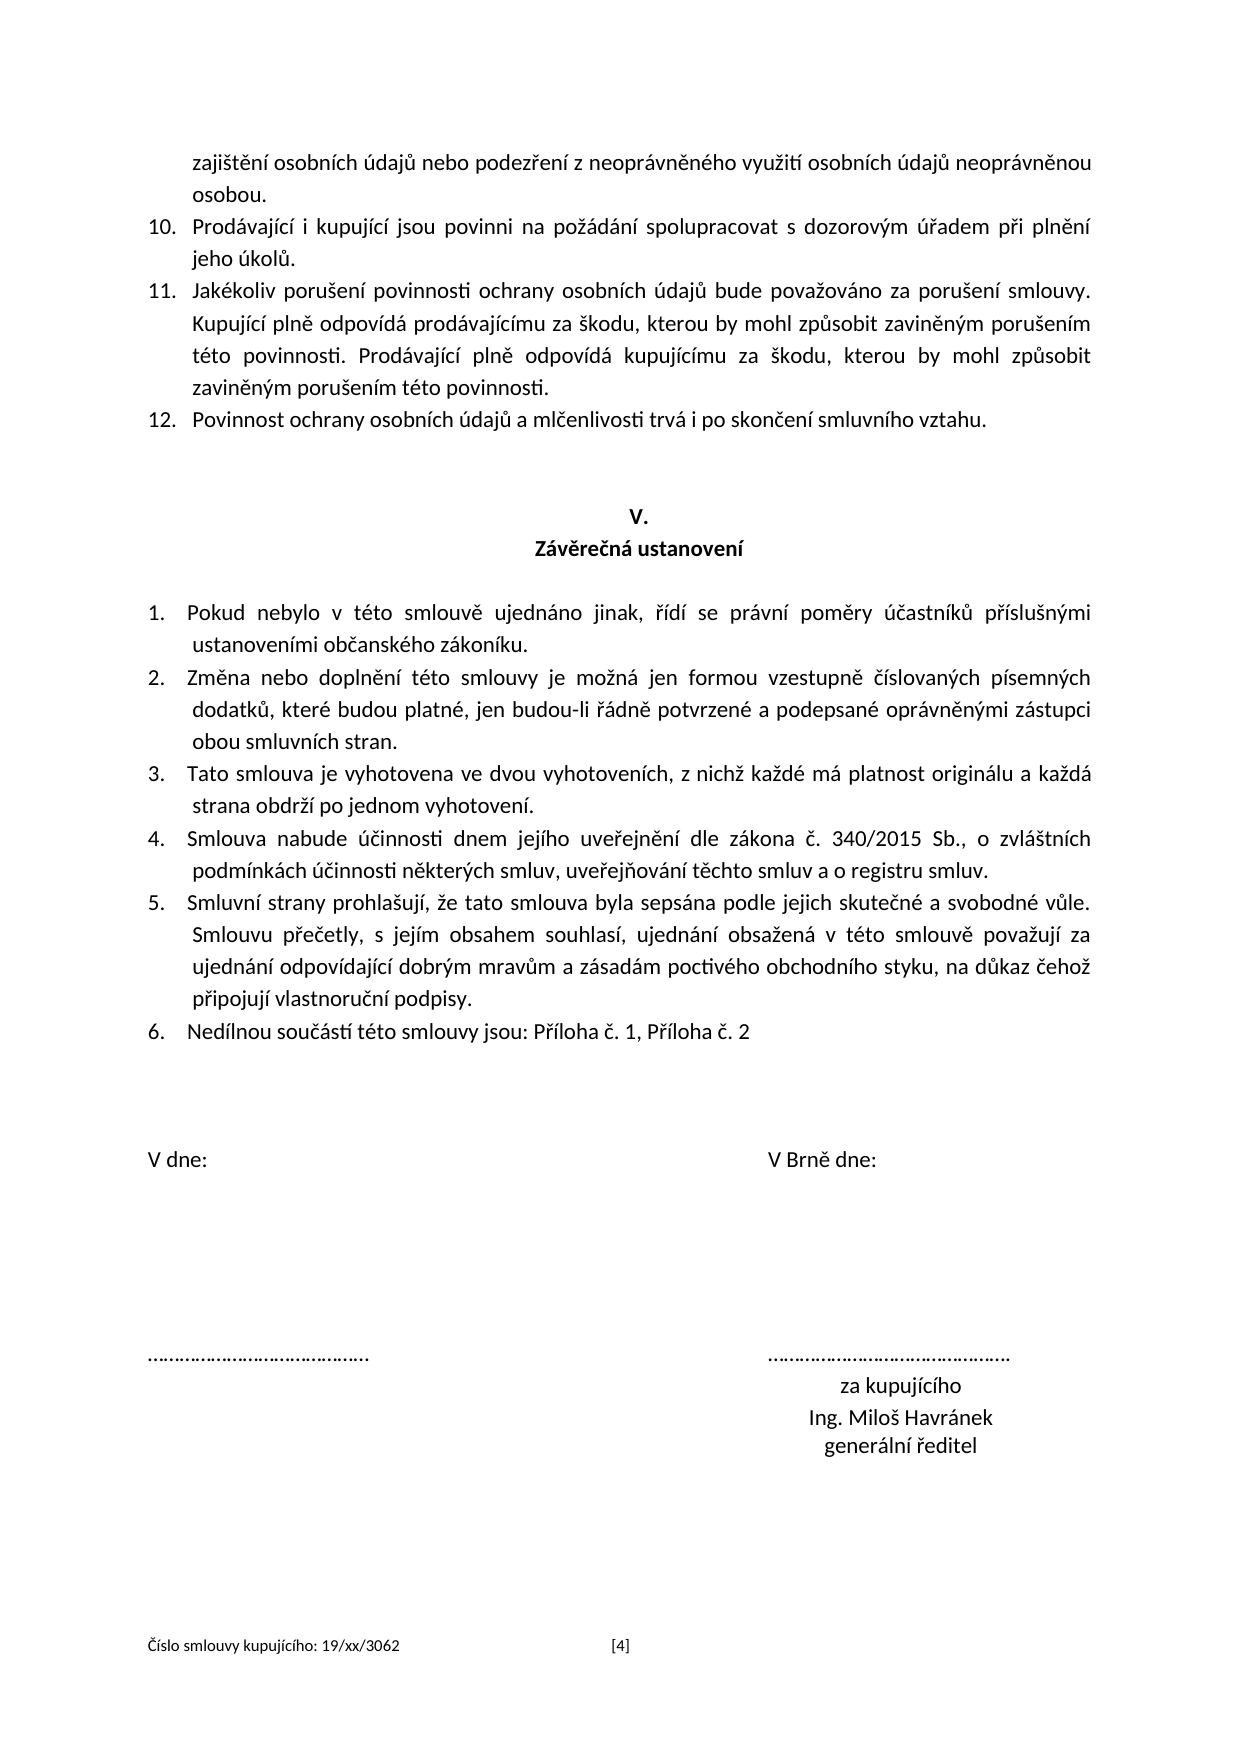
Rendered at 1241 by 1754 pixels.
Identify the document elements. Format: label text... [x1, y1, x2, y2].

list Tato smlouva je vyhotovena ve dvou vyhotoveních, z nichž každé má platnost originálu a každá strana obdrží po jednom vyhotovení. [148, 759, 1092, 819]
list Pokud nebylo v této smlouvě ujednáno jinak, řídí se právní poměry účastníků příslušnými ustanoveními občanského zákoníku. [148, 598, 1092, 658]
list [148, 148, 1092, 208]
list Změna nebo doplnění této smlouvy je možná jen formou vzestupně číslovaných písemných dodatků, které budou platné, jen budou-li řádně potvrzené a podepsané oprávněnými zástupci obou smluvních stran. [148, 663, 1092, 755]
list Jakékoliv porušení povinnosti ochrany osobních údajů bude považováno za porušení smlouvy. Kupující plně odpovídá prodávajícímu za škodu, kterou by mohl způsobit zaviněným porušením této povinnosti. Prodávající plně odpovídá kupujícímu za škodu, kterou by mohl způsobit zaviněným porušením této povinnosti. [148, 276, 1092, 401]
text V dne: V Brně dne: [148, 1146, 1092, 1173]
text generální ředitel [148, 1431, 1092, 1459]
text za kupujícího [148, 1371, 1092, 1399]
list Smluvní strany prohlašují, že tato smlouva byla sepsána podle jejich skutečné a svobodné vůle. Smlouvu přečetly, s jejím obsahem souhlasí, ujednání obsažená v této smlouvě považují za ujednání odpovídající dobrým mravům a zásadám poctivého obchodního styku, na důkaz čehož připojují vlastnoruční podpisy. [148, 888, 1092, 1013]
text V. [185, 502, 1092, 530]
list Nedílnou součástí této smlouvy jsou: Příloha č. 1, Příloha č. 2 [148, 1017, 1092, 1045]
list Smlouva nabude účinnosti dnem jejího uveřejnění dle zákona č. 340/2015 Sb., o zvláštních podmínkách účinnosti některých smluv, uveřejňování těchto smluv a o registru smluv. [148, 824, 1092, 884]
text Závěrečná ustanovení [185, 534, 1092, 562]
text …………………………………… ………………………………………. [148, 1339, 1092, 1367]
list Povinnost ochrany osobních údajů a mlčenlivosti trvá i po skončení smluvního vztahu. [148, 405, 1092, 433]
list Prodávající i kupující jsou povinni na požádání spolupracovat s dozorovým úřadem při plnění jeho úkolů. [148, 212, 1092, 272]
text Ing. Miloš Havránek [148, 1403, 1092, 1431]
